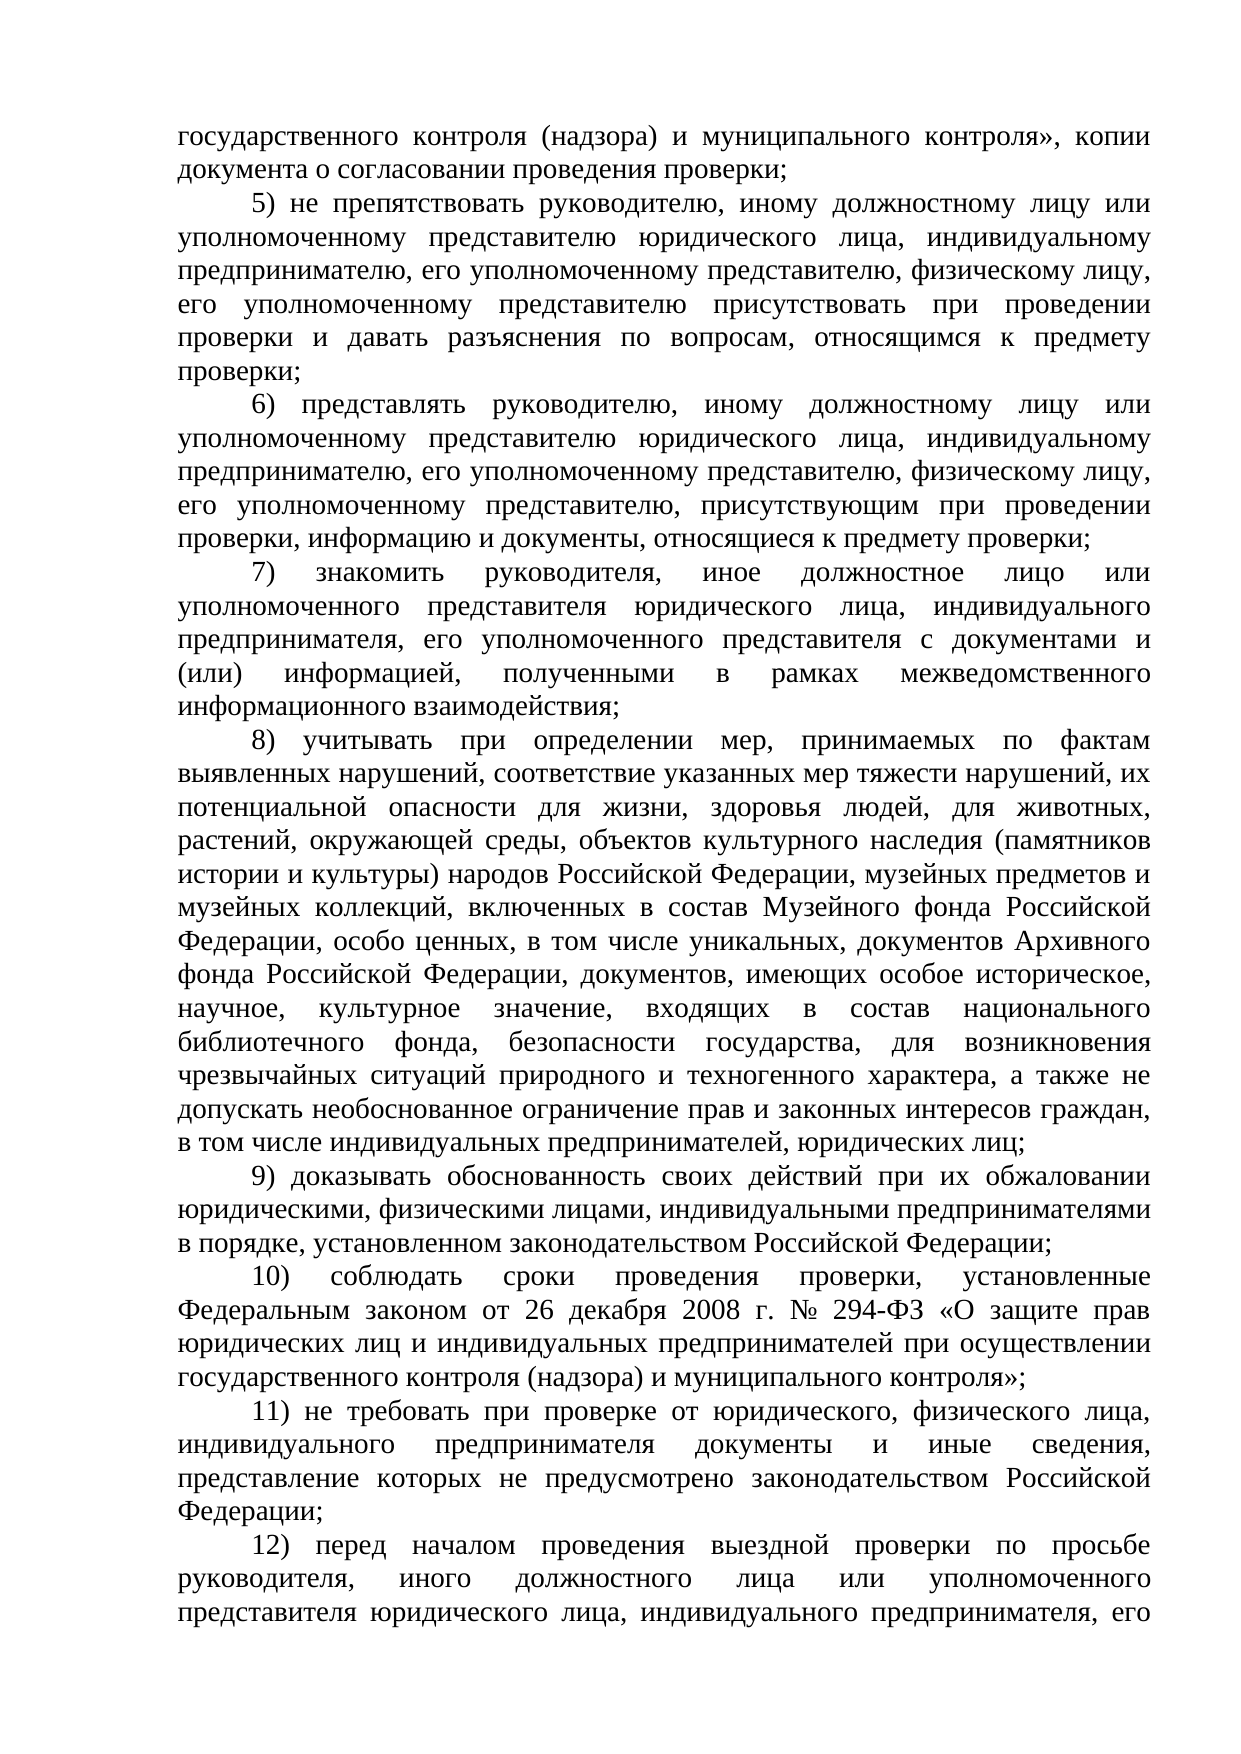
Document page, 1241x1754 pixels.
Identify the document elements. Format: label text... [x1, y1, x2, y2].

text 10) соблюдать сроки проведения проверки, установленные Федеральным законом от 26 декабря 2008 г. № 294-ФЗ «О защите прав юридических лиц и индивидуальных предпринимателей при осуществлении государственного контроля (надзора) и муниципального контроля»; [177, 1258, 1152, 1393]
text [177, 1527, 1152, 1627]
text 9) доказывать обоснованность своих действий при их обжаловании юридическими, физическими лицами, индивидуальными предпринимателями в порядке, установленном законодательством Российской Федерации; [177, 1158, 1152, 1258]
text 5) не препятствовать руководителю, иному должностному лицу или уполномоченному представителю юридического лица, индивидуальному предпринимателю, его уполномоченному представителю, физическому лицу, его уполномоченному представителю присутствовать при проведении проверки и давать разъяснения по вопросам, относящимся к предмету проверки; [177, 185, 1152, 386]
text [177, 118, 1152, 185]
text 6) представлять руководителю, иному должностному лицу или уполномоченному представителю юридического лица, индивидуальному предпринимателю, его уполномоченному представителю, физическому лицу, его уполномоченному представителю, присутствующим при проведении проверки, информацию и документы, относящиеся к предмету проверки; [177, 386, 1152, 554]
text 8) учитывать при определении мер, принимаемых по фактам выявленных нарушений, соответствие указанных мер тяжести нарушений, их потенциальной опасности для жизни, здоровья людей, для животных, растений, окружающей среды, объектов культурного наследия (памятников истории и культуры) народов Российской Федерации, музейных предметов и музейных коллекций, включенных в состав Музейного фонда Российской Федерации, особо ценных, в том числе уникальных, документов Архивного фонда Российской Федерации, документов, имеющих особое историческое, научное, культурное значение, входящих в состав национального библиотечного фонда, безопасности государства, для возникновения чрезвычайных ситуаций природного и техногенного характера, а также не допускать необоснованное ограничение прав и законных интересов граждан, в том числе индивидуальных предпринимателей, юридических лиц; [177, 722, 1152, 1158]
text 7) знакомить руководителя, иное должностное лицо или уполномоченного представителя юридического лица, индивидуального предпринимателя, его уполномоченного представителя с документами и (или) информацией, полученными в рамках межведомственного информационного взаимодействия; [177, 554, 1152, 722]
text 11) не требовать при проверке от юридического, физического лица, индивидуального предпринимателя документы и иные сведения, представление которых не предусмотрено законодательством Российской Федерации; [177, 1393, 1152, 1527]
